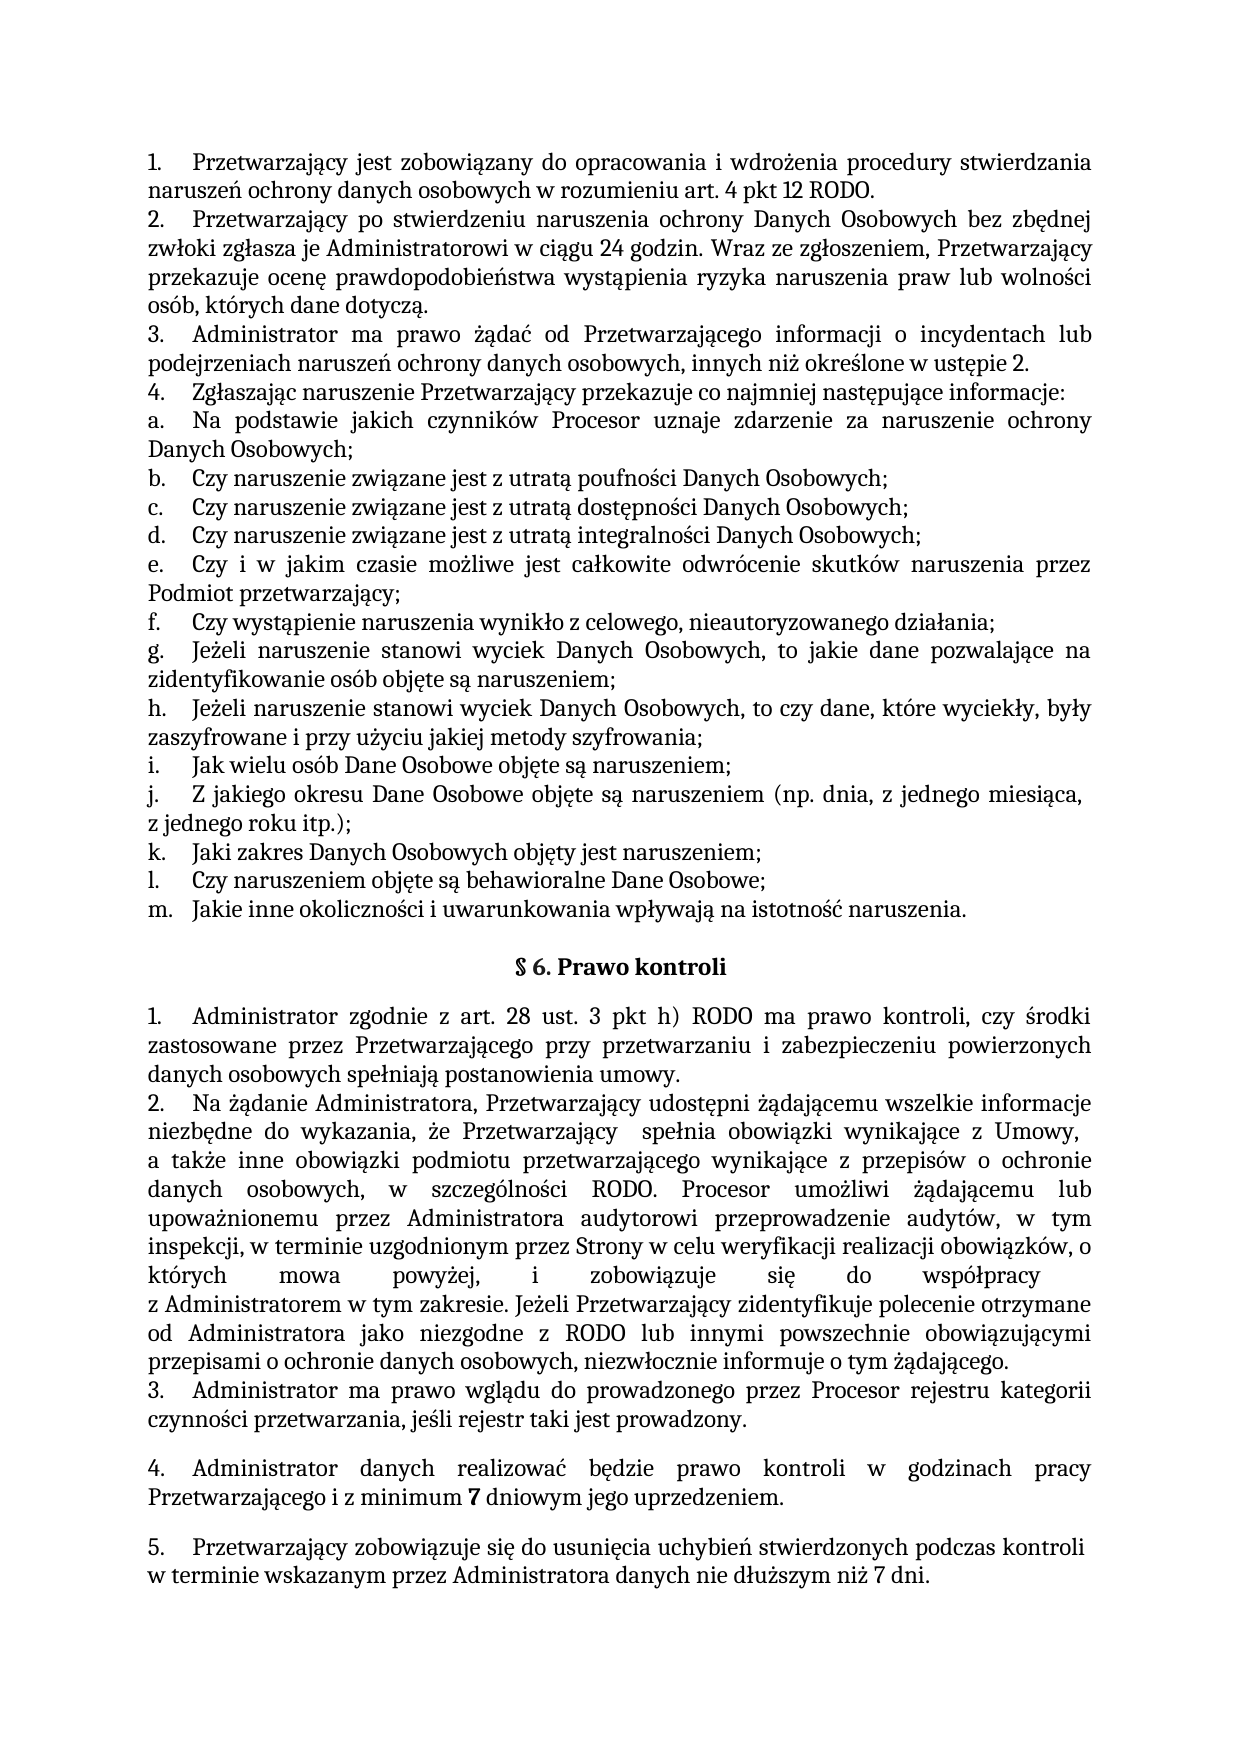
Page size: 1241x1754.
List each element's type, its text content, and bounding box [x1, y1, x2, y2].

list Czy naruszenie związane jest z utratą dostępności Danych Osobowych; [148, 493, 1093, 521]
list Z jakiego okresu Dane Osobowe objęte są naruszeniem (np. dnia, z jednego miesiąca, z jednego roku itp.); [148, 780, 1093, 838]
list Jeżeli naruszenie stanowi wyciek Danych Osobowych, to czy dane, które wyciekły, były zaszyfrowane i przy użyciu jakiej metody szyfrowania; [148, 694, 1093, 751]
list Administrator zgodnie z art. 28 ust. 3 pkt h) RODO ma prawo kontroli, czy środki zastosowane przez Przetwarzającego przy przetwarzaniu i zabezpieczeniu powierzonych danych osobowych spełniają postanowienia umowy. [148, 1002, 1093, 1088]
list Czy naruszeniem objęte są behawioralne Dane Osobowe; [148, 866, 1093, 895]
list Czy wystąpienie naruszenia wynikło z celowego, nieautoryzowanego działania; [148, 608, 1093, 636]
list Na podstawie jakich czynników Procesor uznaje zdarzenie za naruszenie ochrony Danych Osobowych; [148, 406, 1093, 464]
list Czy i w jakim czasie możliwe jest całkowite odwrócenie skutków naruszenia przez Podmiot przetwarzający; [148, 550, 1093, 608]
list Jeżeli naruszenie stanowi wyciek Danych Osobowych, to jakie dane pozwalające na zidentyfikowanie osób objęte są naruszeniem; [148, 636, 1093, 694]
list Przetwarzający jest zobowiązany do opracowania i wdrożenia procedury stwierdzania naruszeń ochrony danych osobowych w rozumieniu art. 4 pkt 12 RODO. [148, 148, 1093, 205]
text § 6. Prawo kontroli [148, 953, 1093, 981]
list Jak wielu osób Dane Osobowe objęte są naruszeniem; [148, 751, 1093, 780]
list Administrator ma prawo wglądu do prowadzonego przez Procesor rejestru kategorii czynności przetwarzania, jeśli rejestr taki jest prowadzony. [148, 1376, 1093, 1433]
list Przetwarzający po stwierdzeniu naruszenia ochrony Danych Osobowych bez zbędnej zwłoki zgłasza je Administratorowi w ciągu 24 godzin. Wraz ze zgłoszeniem, Przetwarzający przekazuje ocenę prawdopodobieństwa wystąpienia ryzyka naruszenia praw lub wolności osób, których dane dotyczą. [148, 205, 1093, 320]
list Administrator ma prawo żądać od Przetwarzającego informacji o incydentach lub podejrzeniach naruszeń ochrony danych osobowych, innych niż określone w ustępie 2. [148, 320, 1093, 378]
list Na żądanie Administratora, Przetwarzający udostępni żądającemu wszelkie informacje niezbędne do wykazania, że Przetwarzający spełnia obowiązki wynikające z Umowy, a także inne obowiązki podmiotu przetwarzającego wynikające z przepisów o ochronie danych osobowych, w szczególności RODO. Procesor umożliwi żądającemu lub upoważnionemu przez Administratora audytorowi przeprowadzenie audytów, w tym inspekcji, w terminie uzgodnionym przez Strony w celu weryfikacji realizacji obowiązków, o których mowa powyżej, i zobowiązuje się do współpracy z Administratorem w tym zakresie. Jeżeli Przetwarzający zidentyfikuje polecenie otrzymane od Administratora jako niezgodne z RODO lub innymi powszechnie obowiązującymi przepisami o ochronie danych osobowych, niezwłocznie informuje o tym żądającego. [148, 1088, 1093, 1376]
list Czy naruszenie związane jest z utratą integralności Danych Osobowych; [148, 521, 1093, 550]
list Jakie inne okoliczności i uwarunkowania wpływają na istotność naruszenia. [148, 895, 1093, 924]
list Zgłaszając naruszenie Przetwarzający przekazuje co najmniej następujące informacje: [148, 378, 1093, 406]
list Czy naruszenie związane jest z utratą poufności Danych Osobowych; [148, 464, 1093, 493]
list Przetwarzający zobowiązuje się do usunięcia uchybień stwierdzonych podczas kontroli w terminie wskazanym przez Administratora danych nie dłuższym niż 7 dni. [148, 1533, 1093, 1590]
list Jaki zakres Danych Osobowych objęty jest naruszeniem; [148, 838, 1093, 866]
list Administrator danych realizować będzie prawo kontroli w godzinach pracy Przetwarzającego i z minimum 7 dniowym jego uprzedzeniem. [148, 1454, 1093, 1512]
